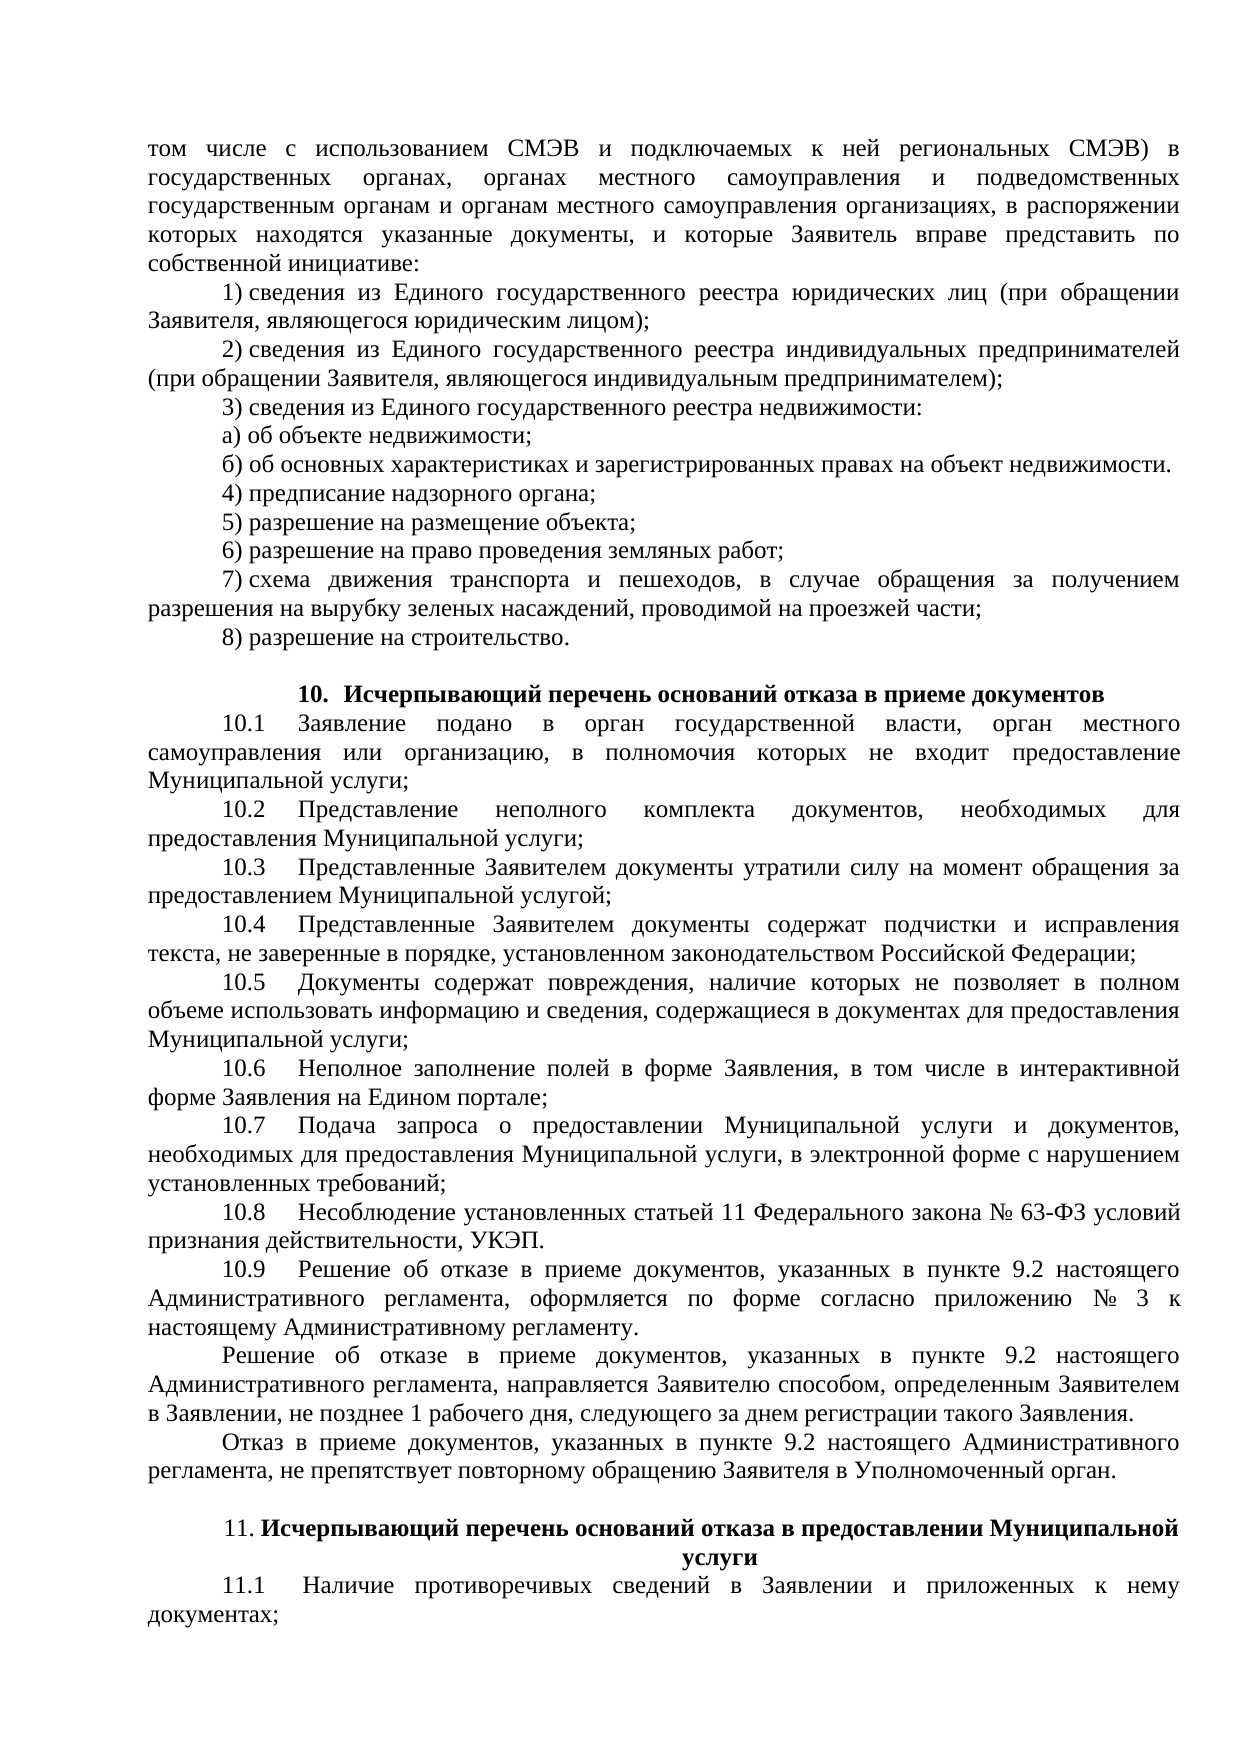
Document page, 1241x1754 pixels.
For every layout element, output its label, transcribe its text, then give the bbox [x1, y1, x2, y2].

list Представленные Заявителем документы утратили силу на момент обращения за предоставлением Муниципальной услугой; [148, 852, 1181, 909]
text 5) разрешение на размещение объекта; [148, 507, 1181, 535]
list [148, 133, 1181, 277]
list Решение об отказе в приеме документов, указанных в пункте 9.2 настоящего Административного регламента, направляется Заявителю способом, определенным Заявителем в Заявлении, не позднее 1 рабочего дня, следующего за днем регистрации такого Заявления. [148, 1340, 1181, 1427]
list Наличие противоречивых сведений в Заявлении и приложенных к нему документах; [148, 1570, 1181, 1628]
list Заявление подано в орган государственной власти, орган местного самоуправления или организацию, в полномочия которых не входит предоставление Муниципальной услуги; [148, 708, 1181, 794]
list Представление неполного комплекта документов, необходимых для предоставления Муниципальной услуги; [148, 794, 1181, 852]
text а) об объекте недвижимости; [148, 420, 1181, 449]
text б) об основных характеристиках и зарегистрированных правах на объект недвижимости. [148, 449, 1181, 478]
list Решение об отказе в приеме документов, указанных в пункте 9.2 настоящего Административного регламента, оформляется по форме согласно приложению № 3 к настоящему Административному регламенту. [148, 1254, 1181, 1340]
list Подача запроса о предоставлении Муниципальной услуги и документов, необходимых для предоставления Муниципальной услуги, в электронной форме с нарушением установленных требований; [148, 1110, 1181, 1197]
list Документы содержат повреждения, наличие которых не позволяет в полном объеме использовать информацию и сведения, содержащиеся в документах для предоставления Муниципальной услуги; [148, 967, 1181, 1053]
text 6) разрешение на право проведения земляных работ; [148, 535, 1181, 564]
list Несоблюдение установленных статьей 11 Федерального закона № 63-ФЗ условий признания действительности, УКЭП. [148, 1197, 1181, 1254]
list Представленные Заявителем документы содержат подчистки и исправления текста, не заверенные в порядке, установленном законодательством Российской Федерации; [148, 909, 1181, 967]
text 4) предписание надзорного органа; [148, 478, 1181, 507]
text 3) сведения из Единого государственного реестра недвижимости: [148, 392, 1181, 420]
text 7) схема движения транспорта и пешеходов, в случае обращения за получением разрешения на вырубку зеленых насаждений, проводимой на проезжей части; [148, 564, 1181, 622]
list Исчерпывающий перечень оснований отказа в приеме документов [148, 679, 1181, 708]
text 8) разрешение на строительство. [148, 622, 1181, 650]
text 2) сведения из Единого государственного реестра индивидуальных предпринимателей (при обращении Заявителя, являющегося индивидуальным предпринимателем); [148, 334, 1181, 392]
list Исчерпывающий перечень оснований отказа в предоставлении Муниципальной услуги [222, 1513, 1181, 1570]
text 1) сведения из Единого государственного реестра юридических лиц (при обращении Заявителя, являющегося юридическим лицом); [148, 277, 1181, 334]
list Неполное заполнение полей в форме Заявления, в том числе в интерактивной форме Заявления на Едином портале; [148, 1053, 1181, 1110]
list Отказ в приеме документов, указанных в пункте 9.2 настоящего Административного регламента, не препятствует повторному обращению Заявителя в Уполномоченный орган. [148, 1427, 1181, 1484]
